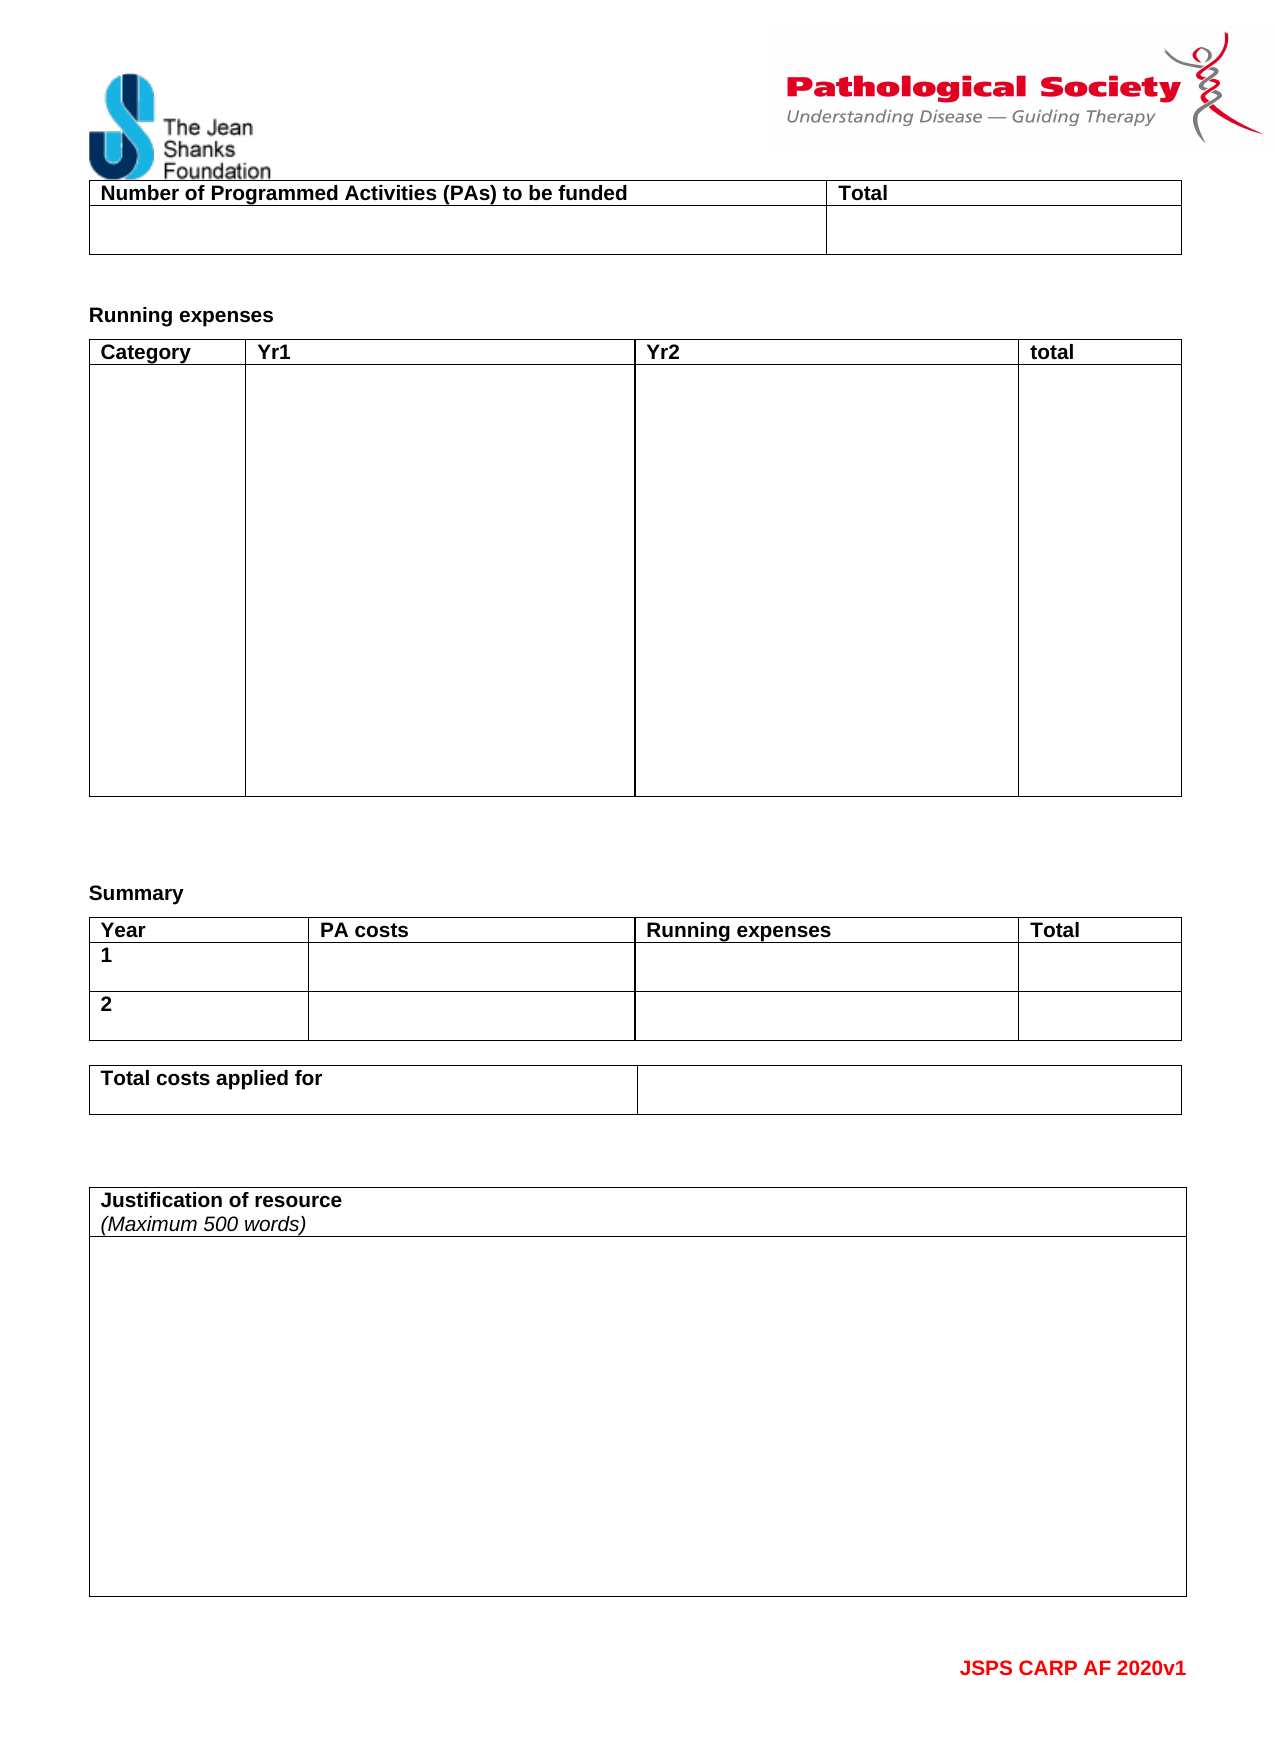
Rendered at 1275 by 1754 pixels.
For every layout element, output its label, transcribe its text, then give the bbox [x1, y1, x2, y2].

table_header Justification of resource (Maximum 500 words) [90, 1188, 1186, 1236]
picture [770, 23, 1275, 152]
table_cell [636, 365, 1018, 796]
table_header Total [1019, 918, 1181, 942]
table_header Number of Programmed Activities (PAs) to be funded [90, 181, 826, 205]
table_cell [90, 365, 245, 796]
table_header Category [90, 340, 245, 364]
table_cell [1019, 943, 1181, 991]
table_cell [636, 992, 1018, 1040]
table_cell 2 [90, 992, 308, 1040]
table_cell [827, 206, 1181, 254]
table_cell [1019, 365, 1181, 796]
table_header Year [90, 918, 308, 942]
text Summary [89, 881, 1186, 905]
table_header Yr2 [636, 340, 1018, 364]
table_header Yr1 [246, 340, 634, 364]
table_cell [636, 943, 1018, 991]
table_cell 1 [90, 943, 308, 991]
table_header total [1019, 340, 1181, 364]
table_header PA costs [309, 918, 634, 942]
table_header Running expenses [636, 918, 1018, 942]
table_cell [90, 206, 826, 254]
table_cell [309, 943, 634, 991]
table_header Total costs applied for [90, 1066, 637, 1114]
table_cell [90, 1237, 1186, 1596]
picture [88, 73, 272, 180]
table_cell [309, 992, 634, 1040]
table_header [638, 1066, 1181, 1114]
text Running expenses [89, 303, 1186, 327]
table_cell [1019, 992, 1181, 1040]
table_header Total [827, 181, 1181, 205]
table_cell [246, 365, 634, 796]
